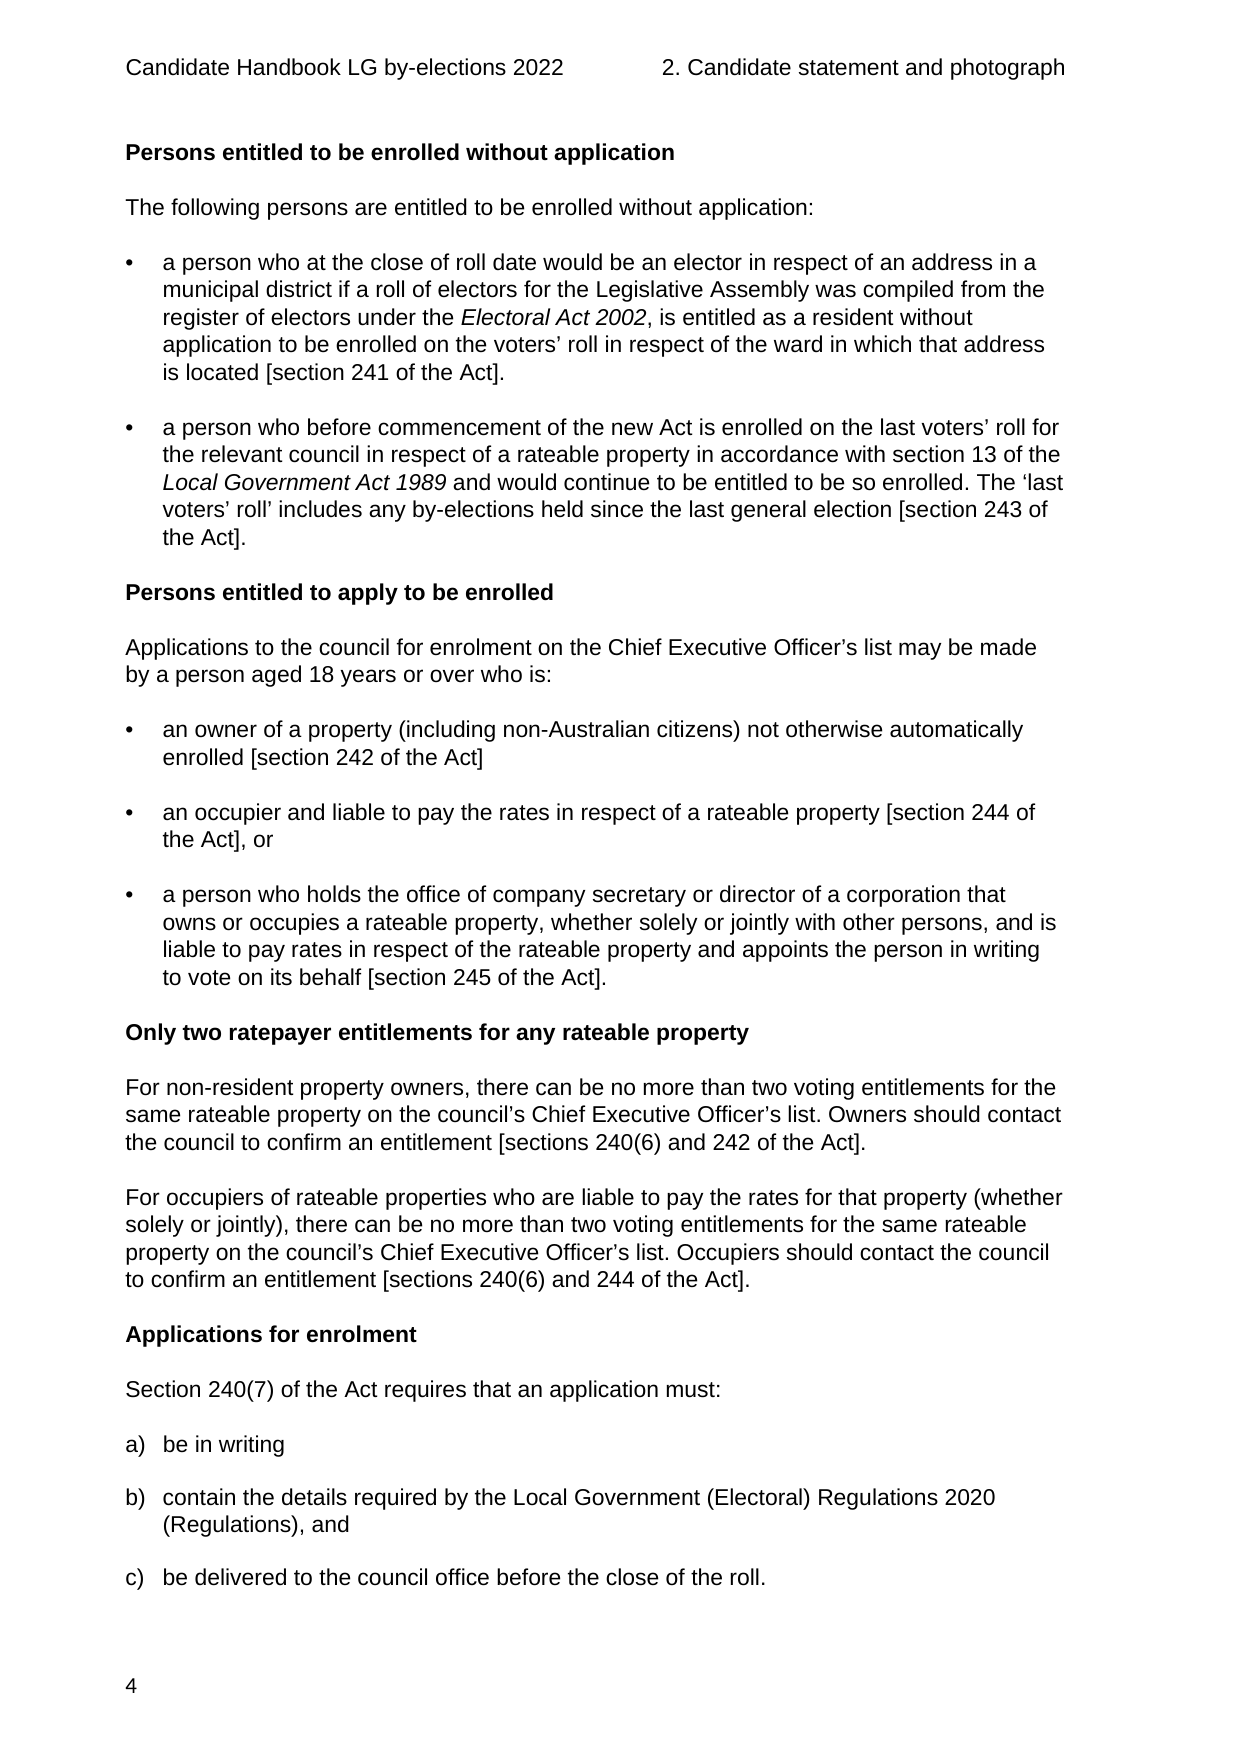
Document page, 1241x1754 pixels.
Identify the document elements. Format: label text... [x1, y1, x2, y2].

list be delivered to the council office before the close of the roll. [125, 1563, 1065, 1590]
text an occupier and liable to pay the rates in respect of a rateable property [section 244 of the Act], or [125, 798, 1065, 853]
text a person who holds the office of company secretary or director of a corporation that owns or occupies a rateable property, whether solely or jointly with other persons, and is liable to pay rates in respect of the rateable property and appoints the person in writing to vote on its behalf [section 245 of the Act]. [125, 880, 1065, 990]
text Applications for enrolment [125, 1320, 1065, 1348]
text Persons entitled to be enrolled without application [125, 138, 1065, 165]
list be in writing [125, 1430, 1065, 1458]
text Applications to the council for enrolment on the Chief Executive Officer’s list may be made by a person aged 18 years or over who is: [125, 633, 1065, 688]
text a person who before commencement of the new Act is enrolled on the last voters’ roll for the relevant council in respect of a rateable property in accordance with section 13 of the Local Government Act 1989 and would continue to be entitled to be so enrolled. The ‘last voters’ roll’ includes any by-elections held since the last general election [section 243 of the Act]. [125, 413, 1065, 550]
text For non-resident property owners, there can be no more than two voting entitlements for the same rateable property on the council’s Chief Executive Officer’s list. Owners should contact the council to confirm an entitlement [sections 240(6) and 242 of the Act]. [125, 1073, 1065, 1155]
text a person who at the close of roll date would be an elector in respect of an address in a municipal district if a roll of electors for the Legislative Assembly was compiled from the register of electors under the Electoral Act 2002, is entitled as a resident without application to be enrolled on the voters’ roll in respect of the ward in which that address is located [section 241 of the Act]. [125, 248, 1065, 385]
text an owner of a property (including non-Australian citizens) not otherwise automatically enrolled [section 242 of the Act] [125, 715, 1065, 770]
text The following persons are entitled to be enrolled without application: [125, 193, 1065, 220]
text Section 240(7) of the Act requires that an application must: [125, 1375, 1065, 1403]
text For occupiers of rateable properties who are liable to pay the rates for that property (whether solely or jointly), there can be no more than two voting entitlements for the same rateable property on the council’s Chief Executive Officer’s list. Occupiers should contact the council to confirm an entitlement [sections 240(6) and 244 of the Act]. [125, 1183, 1065, 1293]
list contain the details required by the Local Government (Electoral) Regulations 2020 (Regulations), and [125, 1483, 1065, 1538]
text Persons entitled to apply to be enrolled [125, 578, 1065, 605]
text Only two ratepayer entitlements for any rateable property [125, 1018, 1065, 1045]
